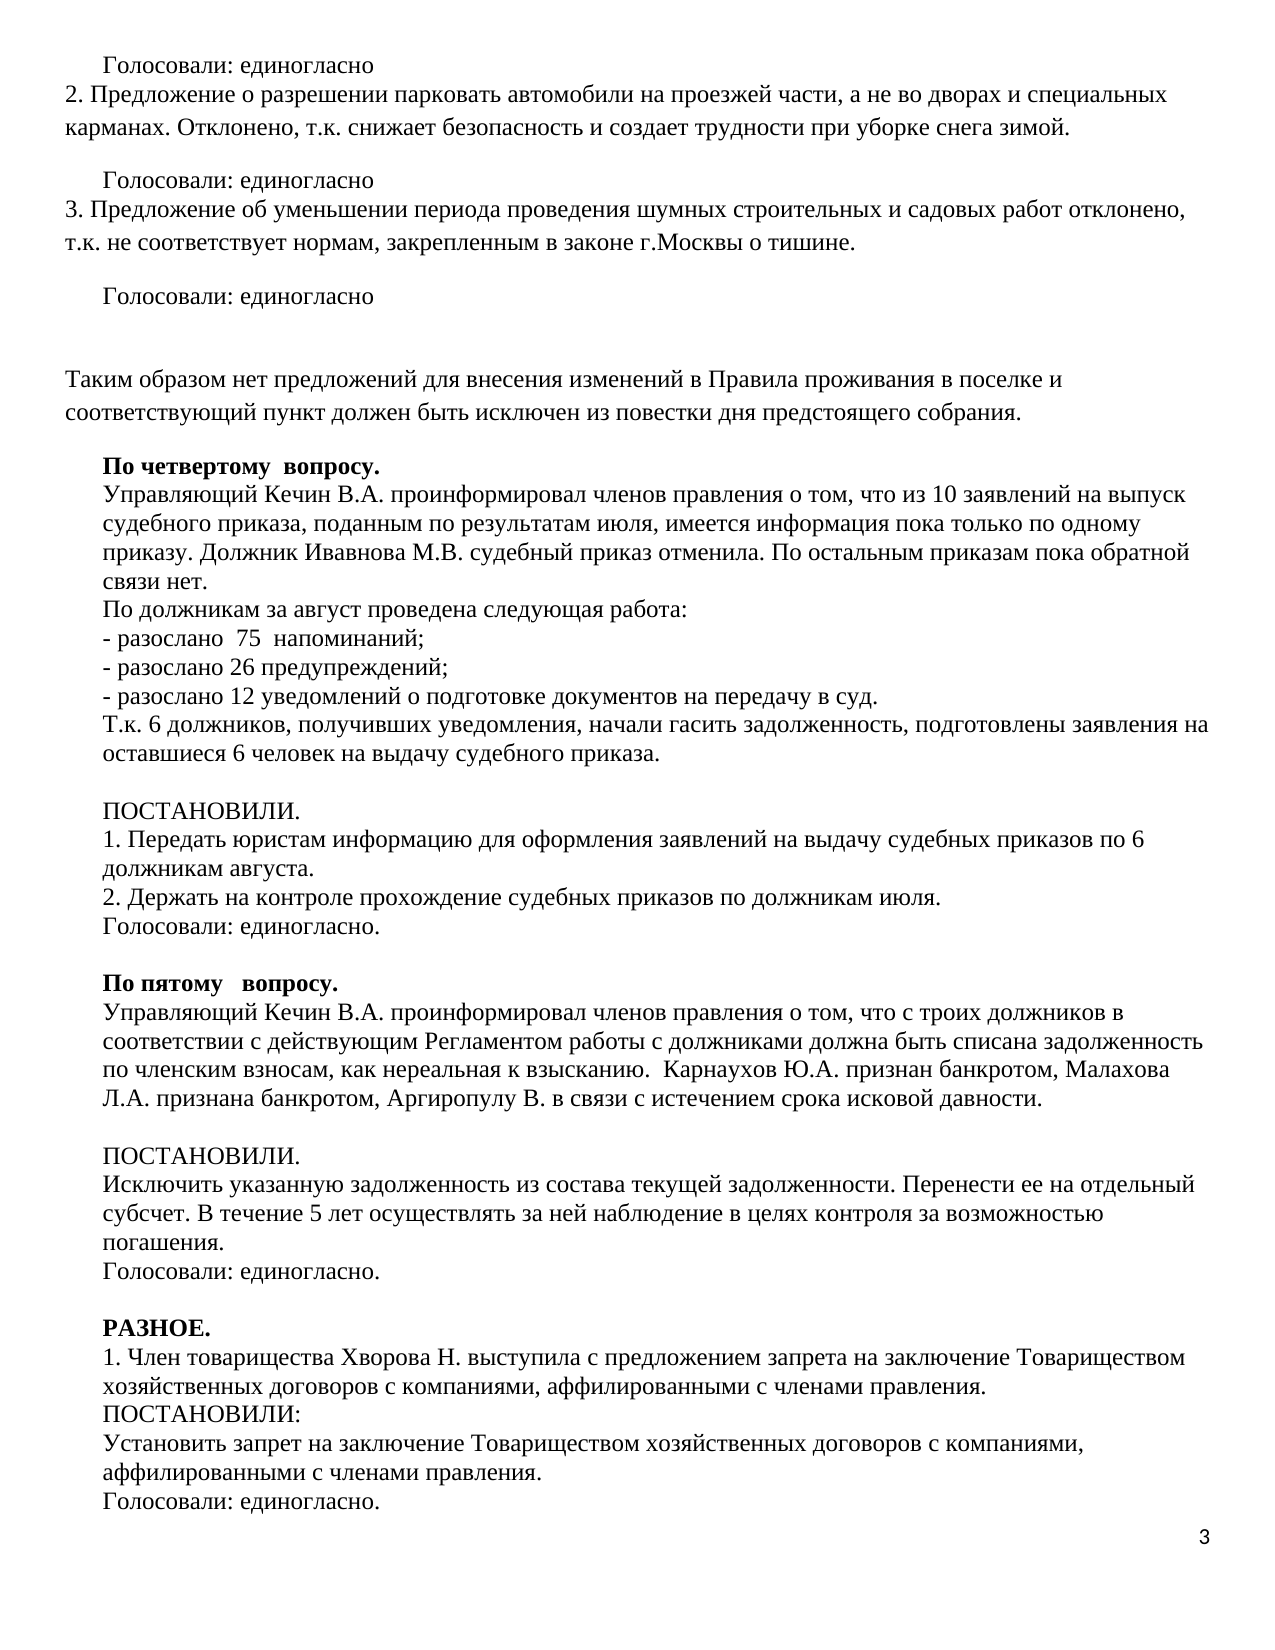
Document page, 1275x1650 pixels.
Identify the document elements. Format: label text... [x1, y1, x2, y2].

text ПОСТАНОВИЛИ. [102, 1141, 1210, 1169]
text Голосовали: единогласно [102, 281, 1210, 310]
text ПОСТАНОВИЛИ: [102, 1399, 1210, 1428]
text Голосовали: единогласно. [102, 911, 1210, 939]
text - разослано 26 предупреждений; [102, 652, 1210, 681]
text По должникам за август проведена следующая работа: [102, 594, 1210, 623]
text 2. Держать на контроле прохождение судебных приказов по должникам июля. [102, 882, 1210, 911]
text Т.к. 6 должников, получивших уведомления, начали гасить задолженность, подготовлены заявления на оставшиеся 6 человек на выдачу судебного приказа. [102, 709, 1210, 767]
text 1. Член товарищества Хворова Н. выступила с предложением запрета на заключение Товариществом хозяйственных договоров с компаниями, аффилированными с членами правления. [102, 1342, 1210, 1399]
text По четвертому вопросу. [102, 451, 1210, 479]
text Голосовали: единогласно. [102, 1256, 1210, 1284]
text Исключить указанную задолженность из состава текущей задолженности. Перенести ее на отдельный субсчет. В течение 5 лет осуществлять за ней наблюдение в целях контроля за возможностью погашения. [102, 1169, 1210, 1256]
text Голосовали: единогласно [102, 166, 1210, 194]
text ПОСТАНОВИЛИ. [102, 796, 1210, 824]
text 3. Предложение об уменьшении периода проведения шумных строительных и садовых работ отклонено, т.к. не соответствует нормам, закрепленным в законе г.Москвы о тишине. [65, 194, 1210, 256]
text РАЗНОЕ. [102, 1313, 1210, 1342]
text 2. Предложение о разрешении парковать автомобили на проезжей части, а не во дворах и специальных карманах. Отклонено, т.к. снижает безопасность и создает трудности при уборке снега зимой. [65, 79, 1210, 141]
text Голосовали: единогласно [102, 50, 1210, 79]
text Установить запрет на заключение Товариществом хозяйственных договоров с компаниями, аффилированными с членами правления. [102, 1428, 1210, 1486]
text По пятому вопросу. [102, 968, 1210, 997]
text - разослано 75 напоминаний; [102, 623, 1210, 652]
text - разослано 12 уведомлений о подготовке документов на передачу в суд. [102, 681, 1210, 709]
text Управляющий Кечин В.А. проинформировал членов правления о том, что из 10 заявлений на выпуск судебного приказа, поданным по результатам июля, имеется информация пока только по одному приказу. Должник Ивавнова М.В. судебный приказ отменила. По остальным приказам пока обратной связи нет. [102, 479, 1210, 594]
text Управляющий Кечин В.А. проинформировал членов правления о том, что с троих должников в соответствии с действующим Регламентом работы с должниками должна быть списана задолженность по членским взносам, как нереальная к взысканию. Карнаухов Ю.А. признан банкротом, Малахова Л.А. признана банкротом, Аргиропулу В. в связи с истечением срока исковой давности. [102, 997, 1210, 1112]
text Таким образом нет предложений для внесения изменений в Правила проживания в поселке и соответствующий пункт должен быть исключен из повестки дня предстоящего собрания. [65, 364, 1210, 426]
text 1. Передать юристам информацию для оформления заявлений на выдачу судебных приказов по 6 должникам августа. [102, 824, 1210, 882]
text Голосовали: единогласно. [102, 1486, 1210, 1514]
